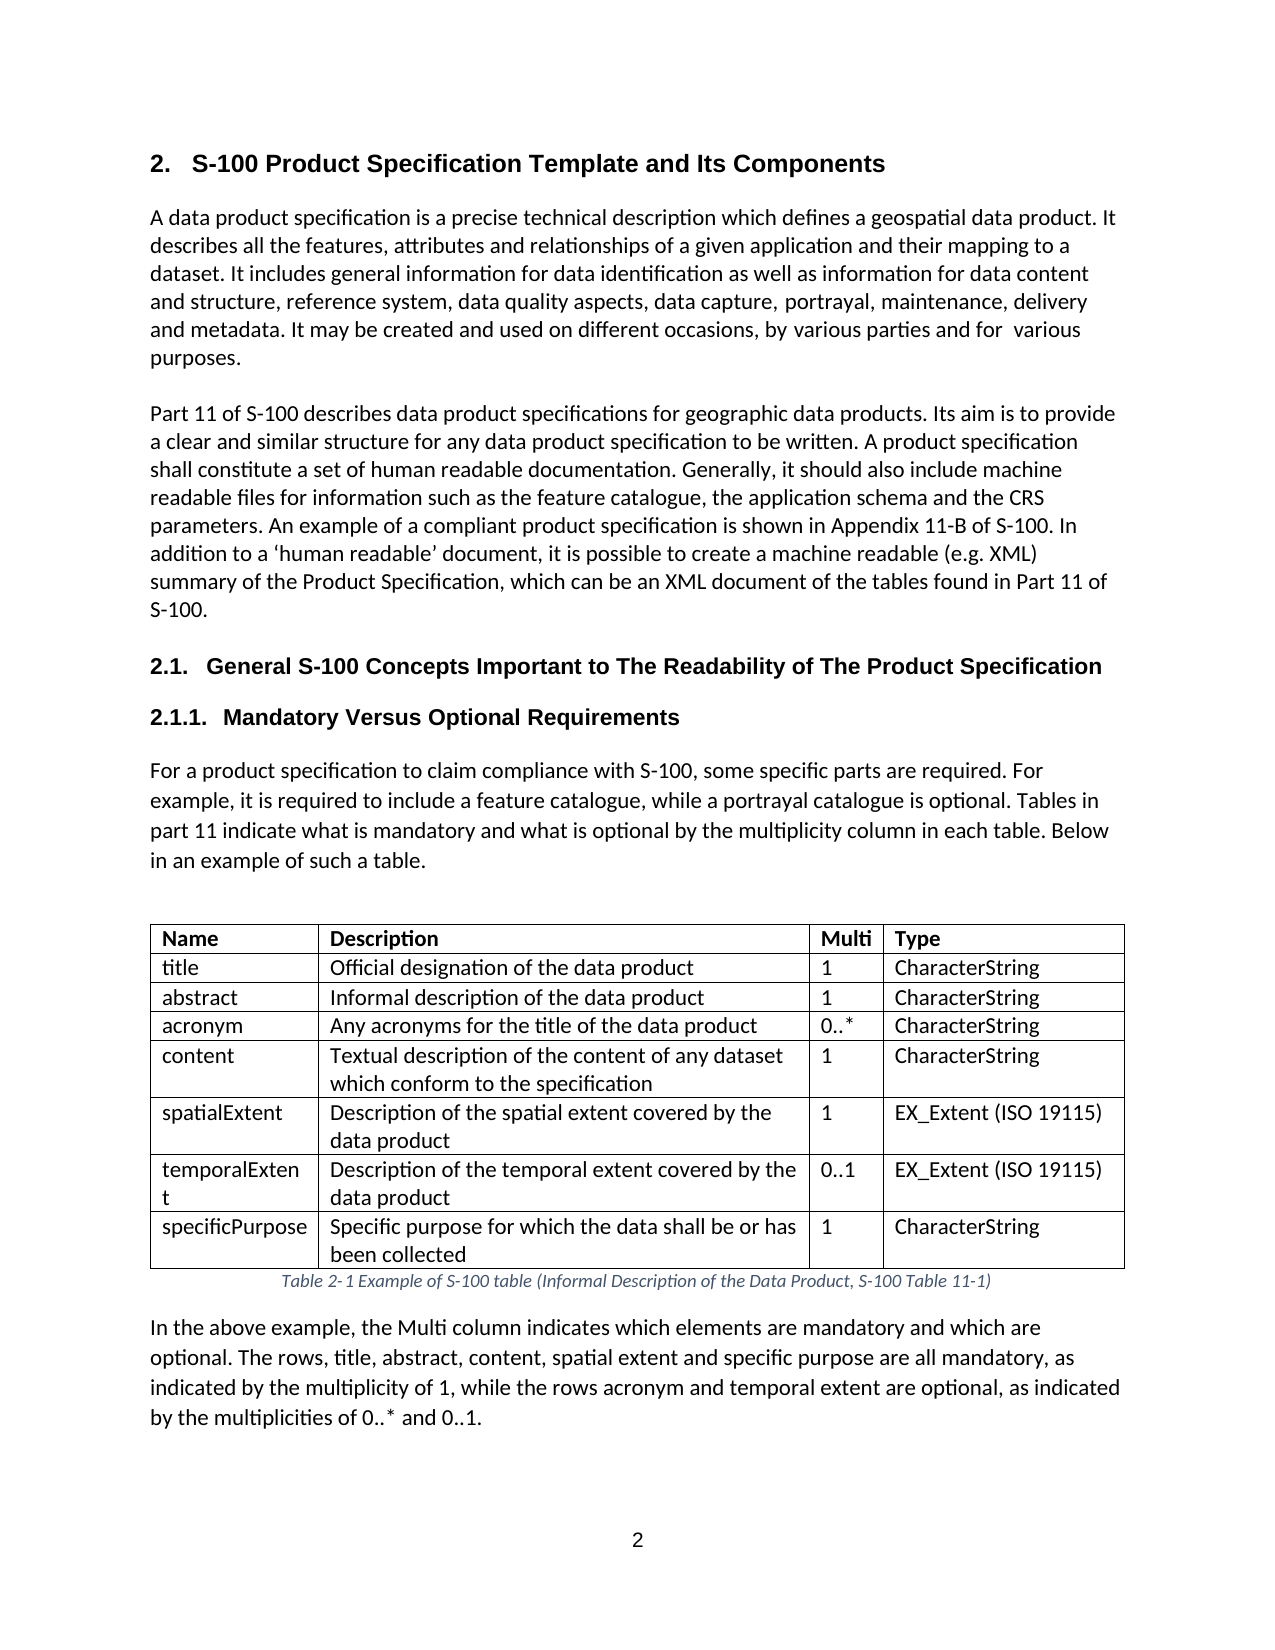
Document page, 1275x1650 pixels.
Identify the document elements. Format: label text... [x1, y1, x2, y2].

table_cell 0..1 [810, 1155, 883, 1211]
table_cell 1 [810, 1212, 883, 1268]
table_cell CharacterString [884, 954, 1124, 982]
table_cell Specific purpose for which the data shall be or has been collected [319, 1212, 809, 1268]
table_cell spatialExtent [151, 1098, 318, 1154]
table_cell 1 [810, 954, 883, 982]
table_cell acronym [151, 1012, 318, 1040]
table_header Description [319, 925, 809, 952]
table_cell content [151, 1041, 318, 1097]
table_cell CharacterString [884, 1212, 1124, 1268]
list For a product specification to claim compliance with S-100, some specific parts are required. For example, it is required to include a feature catalogue, while a portrayal catalogue is optional. Tables in part 11 indicate what is mandatory and what is optional by the multiplicity column in each table. Below in an example of such a table. [150, 756, 1125, 874]
table_header Multi [810, 925, 883, 952]
table_cell EX_Extent (ISO 19115) [884, 1155, 1124, 1211]
table_cell Description of the temporal extent covered by the data product [319, 1155, 809, 1211]
subtitle General S-100 Concepts Important to The Readability of The Product Specification [150, 654, 1125, 680]
subtitle Mandatory Versus Optional Requirements [150, 705, 1125, 731]
list In the above example, the Multi column indicates which elements are mandatory and which are optional. The rows, title, abstract, content, spatial extent and specific purpose are all mandatory, as indicated by the multiplicity of 1, while the rows acronym and temporal extent are optional, as indicated by the multiplicities of 0..* and 0..1. [150, 1313, 1125, 1431]
table_cell 1 [810, 983, 883, 1011]
table_cell Description of the spatial extent covered by the data product [319, 1098, 809, 1154]
table_header Name [151, 925, 318, 952]
table_cell specificPurpose [151, 1212, 318, 1268]
table_cell Informal description of the data product [319, 983, 809, 1011]
table_cell CharacterString [884, 983, 1124, 1011]
table_cell Official designation of the data product [319, 954, 809, 982]
table_header Type [884, 925, 1124, 952]
table_cell CharacterString [884, 1041, 1124, 1097]
table_cell 1 [810, 1041, 883, 1097]
table_cell Any acronyms for the title of the data product [319, 1012, 809, 1040]
table_cell 1 [810, 1098, 883, 1154]
table_cell EX_Extent (ISO 19115) [884, 1098, 1124, 1154]
text A data product specification is a precise technical description which defines a geospatial data product. It describes all the features, attributes and relationships of a given application and their mapping to a dataset. It includes general information for data identification as well as information for data content and structure, reference system, data quality aspects, data capture, portrayal, maintenance, delivery and metadata. It may be created and used on different occasions, by various parties and for various purposes. [150, 203, 1125, 371]
table_cell 0..* [810, 1012, 883, 1040]
table_cell abstract [151, 983, 318, 1011]
subtitle S-100 Product Specification Template and Its Components [150, 150, 1125, 178]
table_cell title [151, 954, 318, 982]
table_cell temporalExtent [151, 1155, 318, 1211]
table_cell CharacterString [884, 1012, 1124, 1040]
text Part 11 of S-100 describes data product specifications for geographic data products. Its aim is to provide a clear and similar structure for any data product specification to be written. A product specification shall constitute a set of human readable documentation. Generally, it should also include machine readable files for information such as the feature catalogue, the application schema and the CRS parameters. An example of a compliant product specification is shown in Appendix 11-B of S-100. In addition to a ‘human readable’ document, it is possible to create a machine readable (e.g. XML) summary of the Product Specification, which can be an XML document of the tables found in Part 11 of S-100. [150, 399, 1125, 623]
table_cell Textual description of the content of any dataset which conform to the specification [319, 1041, 809, 1097]
